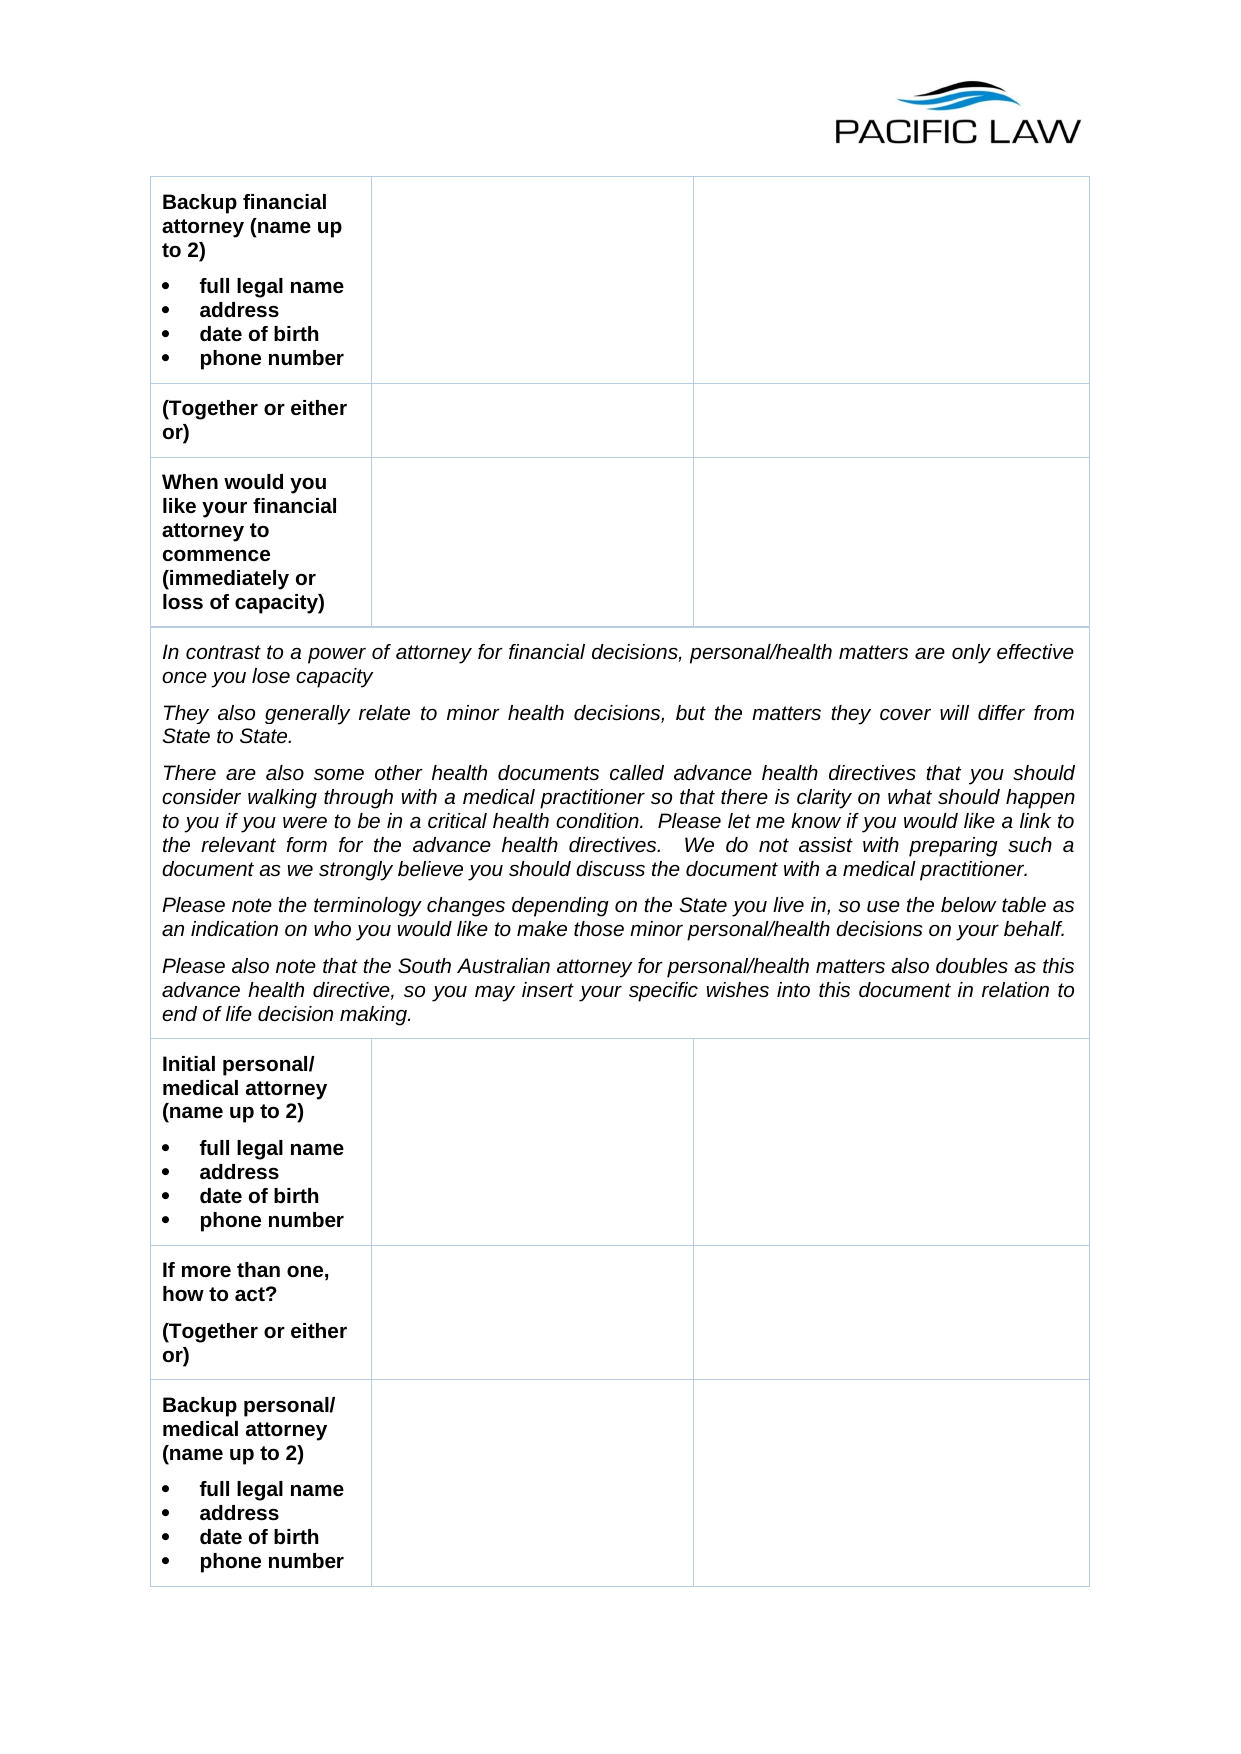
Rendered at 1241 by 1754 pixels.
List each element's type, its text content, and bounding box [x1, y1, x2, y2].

table_cell [694, 177, 1089, 383]
table_cell [372, 1039, 693, 1244]
table_cell When would you like your financial attorney to commence (immediately or loss of capacity) [151, 458, 371, 626]
table_cell [694, 1380, 1089, 1586]
table_cell [372, 177, 693, 383]
table_cell [694, 384, 1089, 457]
picture [824, 73, 1091, 152]
table_cell Backup personal/ medical attorney (name up to 2) full legal name address date of birth phone number [151, 1380, 371, 1586]
table_cell [694, 458, 1089, 626]
table_cell [372, 1380, 693, 1586]
table_cell (Together or either or) [151, 384, 371, 457]
table_cell [372, 384, 693, 457]
table_cell In contrast to a power of attorney for financial decisions, personal/health matters are only effective once you lose capacity They also generally relate to minor health decisions, but the matters they cover will differ from State to State. There are also some other health documents called advance health directives that you should consider walking through with a medical practitioner so that there is clarity on what should happen to you if you were to be in a critical health condition. Please let me know if you would like a link to the relevant form for the advance health directives. We do not assist with preparing such a document as we strongly believe you should discuss the document with a medical practitioner. Please note the terminology changes depending on the State you live in, so use the below table as an indication on who you would like to make those minor personal/health decisions on your behalf. Please also note that the South Australian attorney for personal/health matters also doubles as this advance health directive, so you may insert your specific wishes into this document in relation to end of life decision making. [151, 628, 1089, 1038]
table_cell [372, 1246, 693, 1379]
table_cell Backup financial attorney (name up to 2) full legal name address date of birth phone number [151, 177, 371, 383]
table_cell If more than one, how to act? (Together or either or) [151, 1246, 371, 1379]
table_cell [694, 1246, 1089, 1379]
table_cell [694, 1039, 1089, 1244]
table_cell [372, 458, 693, 626]
table_cell Initial personal/ medical attorney (name up to 2) full legal name address date of birth phone number [151, 1039, 371, 1244]
